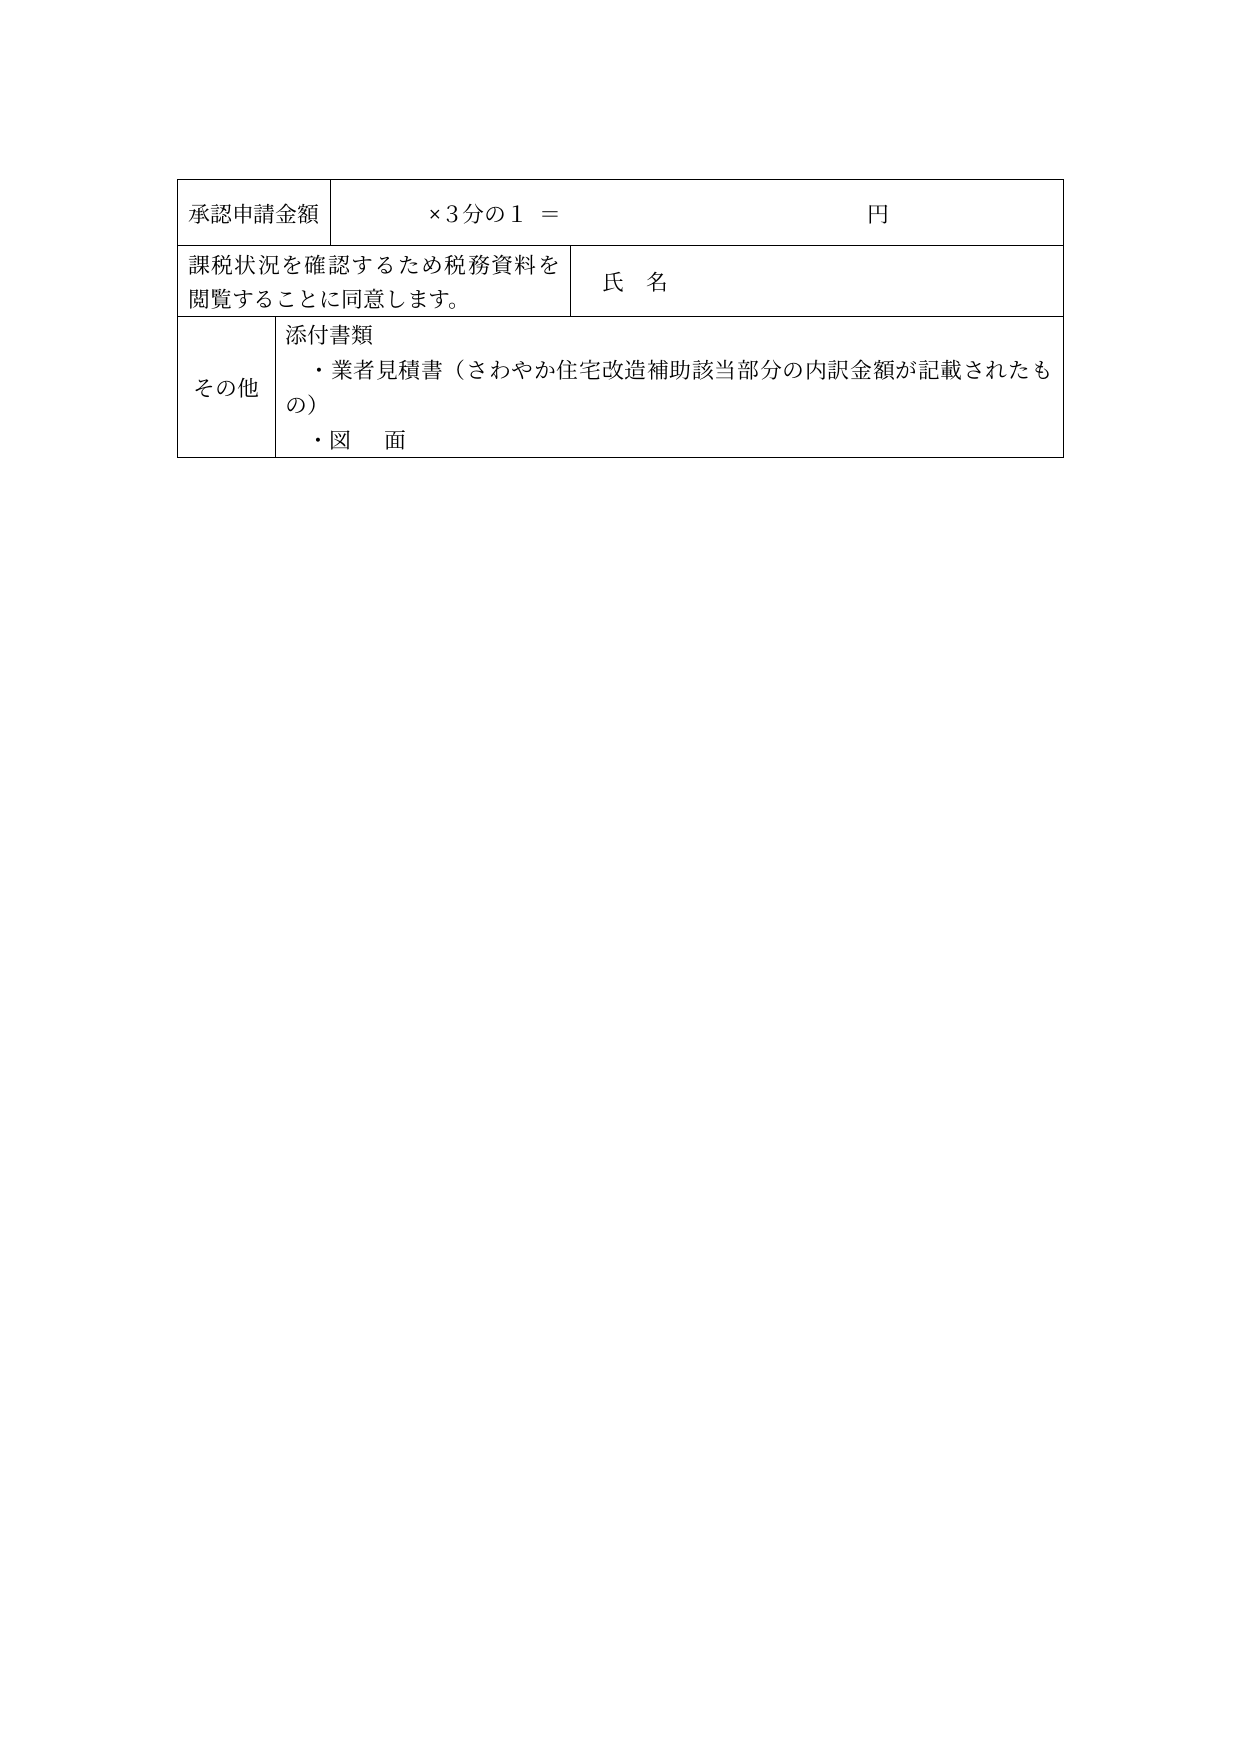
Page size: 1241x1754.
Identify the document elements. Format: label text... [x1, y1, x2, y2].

table_cell その他 [178, 317, 275, 457]
table_cell 課税状況を確認するため税務資料を閲覧することに同意します。 [178, 246, 570, 316]
table_cell 氏名 [571, 246, 1063, 316]
table_cell 承認申請金額 [178, 180, 330, 245]
table_cell 添付書類 ・業者見積書（さわやか住宅改造補助該当部分の内訳金額が記載されたもの） ・図面 [276, 317, 1063, 457]
table_cell ×３分の１＝ 円 [331, 180, 1063, 245]
